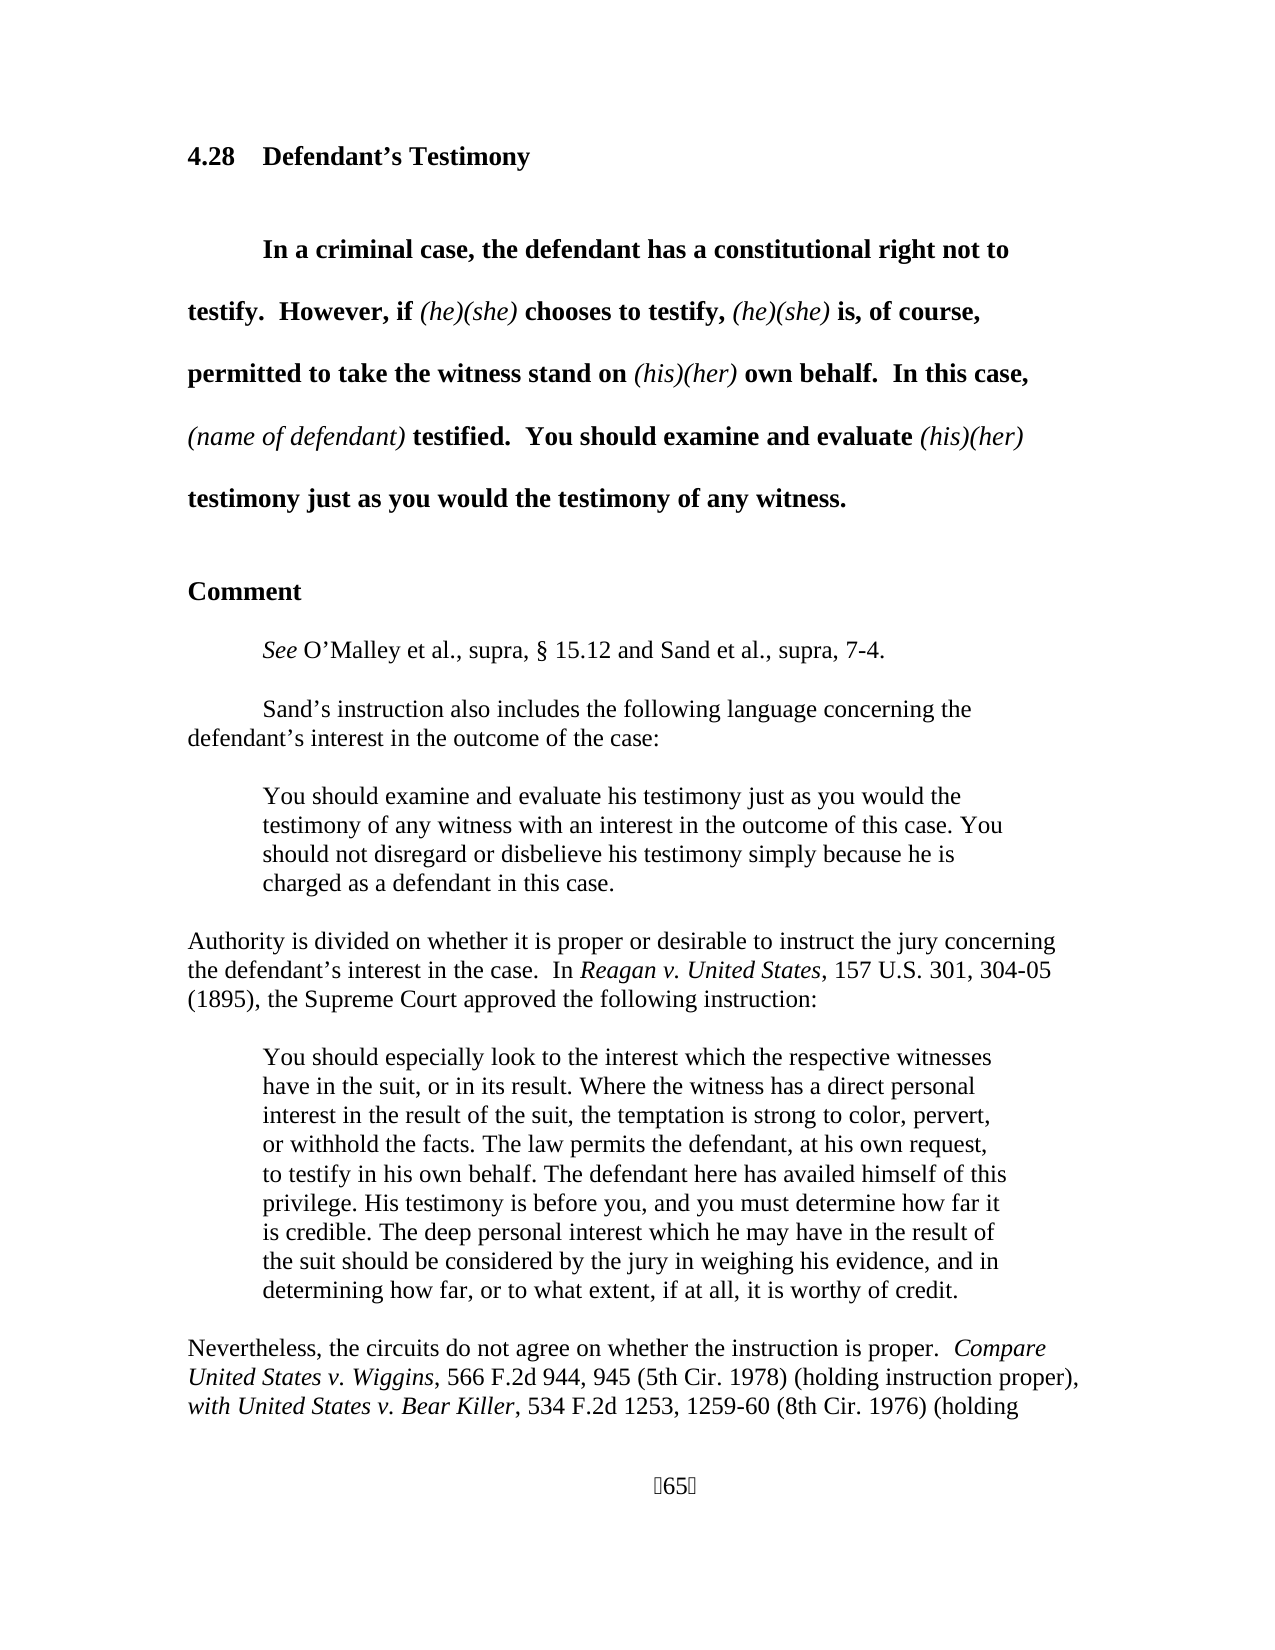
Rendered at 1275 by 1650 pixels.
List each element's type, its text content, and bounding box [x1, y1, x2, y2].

text You should especially look to the interest which the respective witnesses have in the suit, or in its result. Where the witness has a direct personal interest in the result of the suit, the temptation is strong to color, pervert, or withhold the facts. The law permits the defendant, at his own request, to testify in his own behalf. The defendant here has availed himself of this privilege. His testimony is before you, and you must determine how far it is credible. The deep personal interest which he may have in the result of the suit should be considered by the jury in weighing his evidence, and in determining how far, or to what extent, if at all, it is worthy of credit. [262, 1042, 1012, 1304]
text In a criminal case, the defendant has a constitutional right not to testify. However, if (he)(she) chooses to testify, (he)(she) is, of course, permitted to take the witness stand on (his)(her) own behalf. In this case, (name of defendant) testified. You should examine and evaluate (his)(her) testimony just as you would the testimony of any witness. [187, 234, 1087, 513]
text Comment [187, 575, 1087, 606]
text You should examine and evaluate his testimony just as you would the testimony of any witness with an interest in the outcome of this case. You should not disregard or disbelieve his testimony simply because he is charged as a defendant in this case. [262, 781, 1012, 897]
text Authority is divided on whether it is proper or desirable to instruct the jury concerning the defendant’s interest in the case. In Reagan v. United States, 157 U.S. 301, 304-05 (1895), the Supreme Court approved the following instruction: [187, 926, 1087, 1013]
text 4.28 Defendant’s Testimony [187, 141, 1087, 172]
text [187, 1333, 1087, 1420]
text Sand’s instruction also includes the following language concerning the defendant’s interest in the outcome of the case: [187, 693, 1087, 752]
text See O’Malley et al., supra, § 15.12 and Sand et al., supra, 7-4. [187, 635, 1087, 664]
